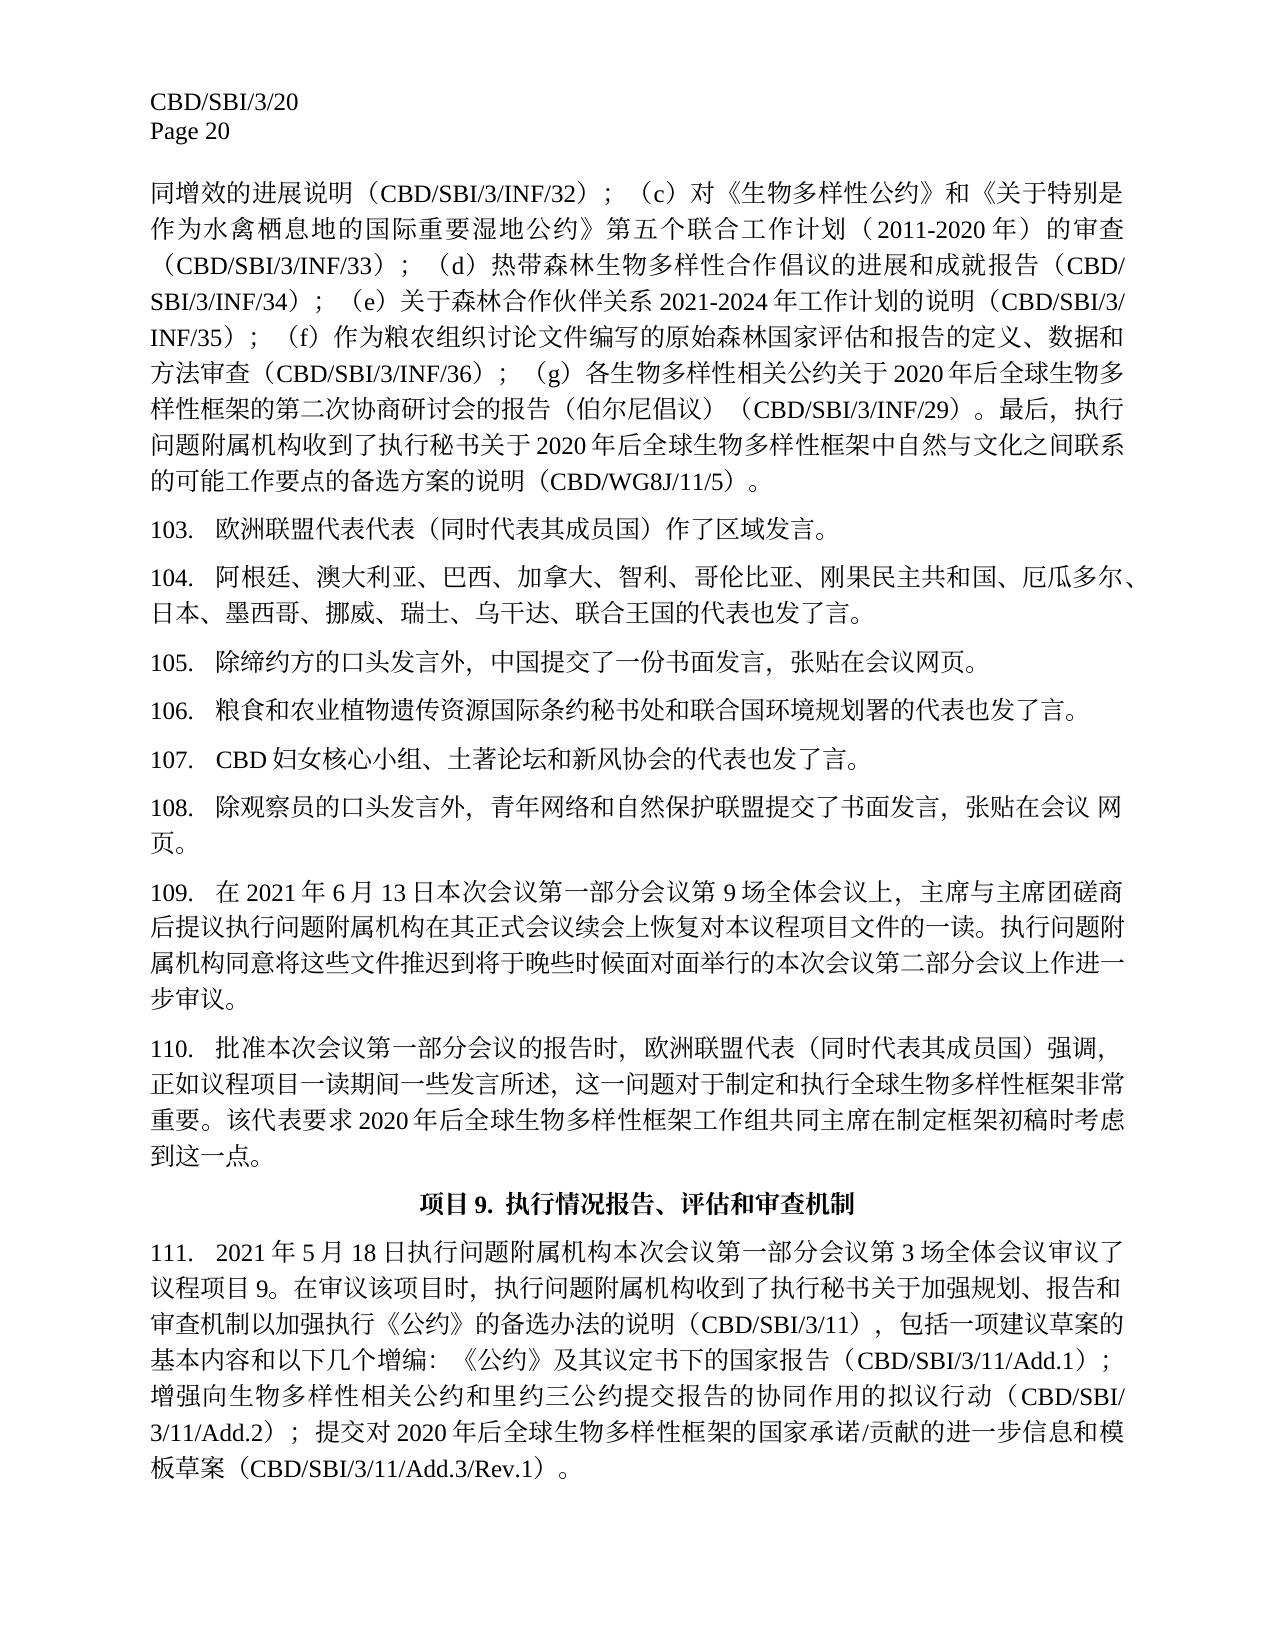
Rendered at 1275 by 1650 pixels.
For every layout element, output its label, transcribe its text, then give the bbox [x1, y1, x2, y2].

list 粮食和农业植物遗传资源国际条约秘书处和联合国环境规划署的代表也发了言。 [150, 691, 1125, 727]
list 批准本次会议第一部分会议的报告时，欧洲联盟代表（同时代表其成员国）强调，正如议程项目一读期间一些发言所述，这一问题对于制定和执行全球生物多样性框架非常重要。该代表要求2020年后全球生物多样性框架工作组共同主席在制定框架初稿时考虑到这一点。 [150, 1028, 1125, 1172]
list CBD妇女核心小组、土著论坛和新风协会的代表也发了言。 [150, 739, 1125, 775]
list 除观察员的口头发言外，青年网络和自然保护联盟提交了书面发言，张贴在会议 网页。 [150, 788, 1125, 860]
subtitle 项目9. 执行情况报告、评估和审查机制 [150, 1185, 1125, 1221]
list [150, 174, 1125, 497]
text 2021年5月18日执行问题附属机构本次会议第一部分会议第3场全体会议审议了议程项目9。在审议该项目时，执行问题附属机构收到了执行秘书关于加强规划、报告和审查机制以加强执行《公约》的备选办法的说明（CBD/SBI/3/11），包括一项建议草案的基本内容和以下几个增编：《公约》及其议定书下的国家报告（CBD/SBI/3/11/Add.1）；增强向生物多样性相关公约和里约三公约提交报告的协同作用的拟议行动（CBD/SBI/3/11/Add.2）；提交对2020年后全球生物多样性框架的国家承诺/贡献的进一步信息和模板草案（CBD/SBI/3/11/Add.3/Rev.1）。 [150, 1233, 1125, 1485]
list 阿根廷、澳大利亚、巴西、加拿大、智利、哥伦比亚、刚果民主共和国、厄瓜多尔、日本、墨西哥、挪威、瑞士、乌干达、联合王国的代表也发了言。 [150, 558, 1125, 630]
list 欧洲联盟代表代表（同时代表其成员国）作了区域发言。 [150, 510, 1125, 546]
list 除缔约方的口头发言外，中国提交了一份书面发言，张贴在会议网页。 [150, 642, 1125, 678]
list 在2021年6月13日本次会议第一部分会议第9场全体会议上，主席与主席团磋商后提议执行问题附属机构在其正式会议续会上恢复对本议程项目文件的一读。执行问题附属机构同意将这些文件推迟到将于晚些时候面对面举行的本次会议第二部分会议上作进一步审议。 [150, 872, 1125, 1016]
